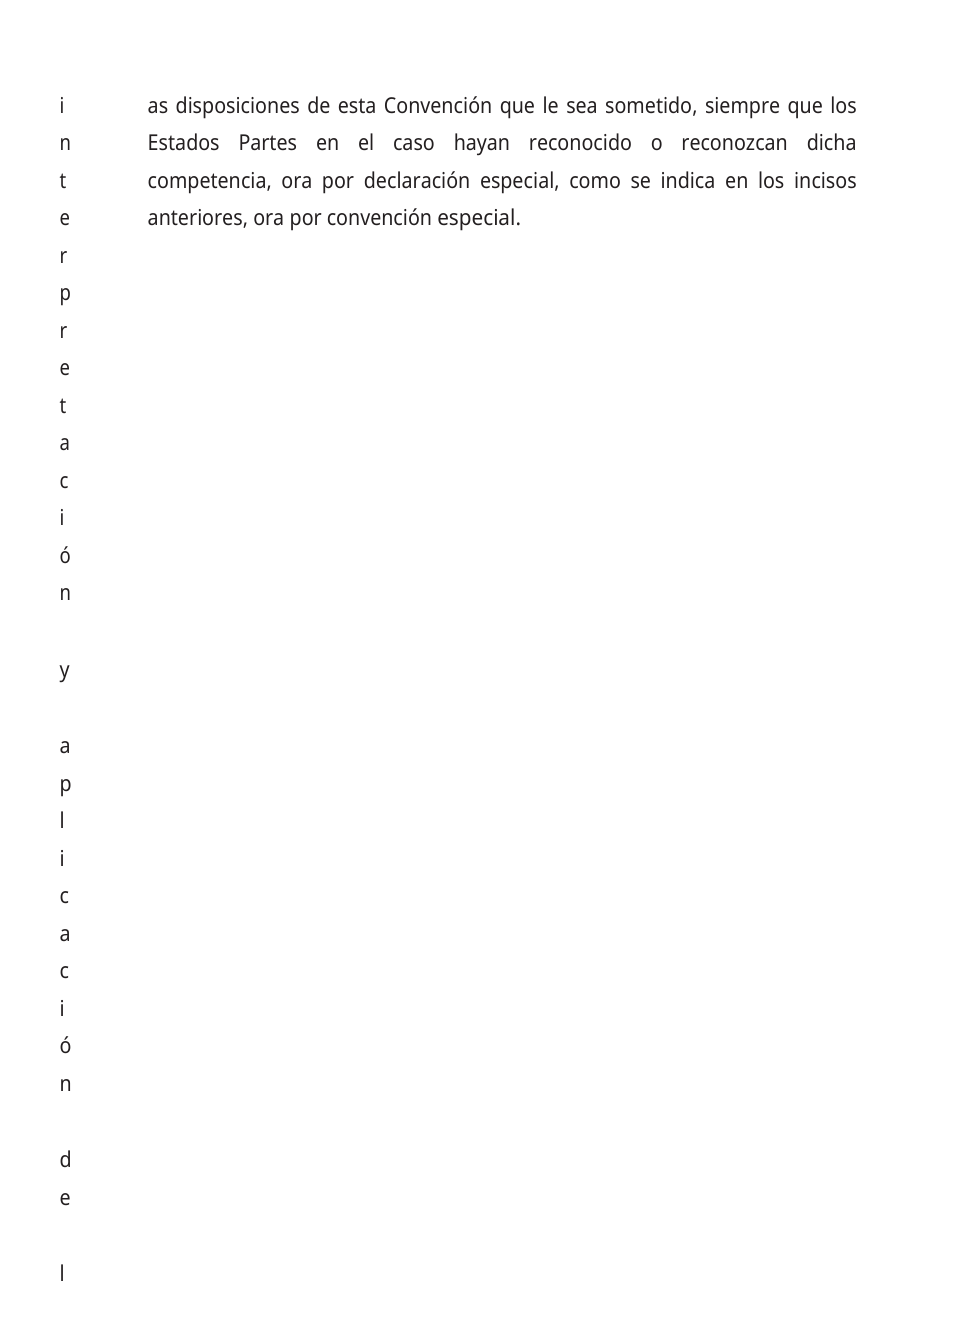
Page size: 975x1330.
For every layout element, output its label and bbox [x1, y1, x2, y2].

list [147, 89, 857, 232]
